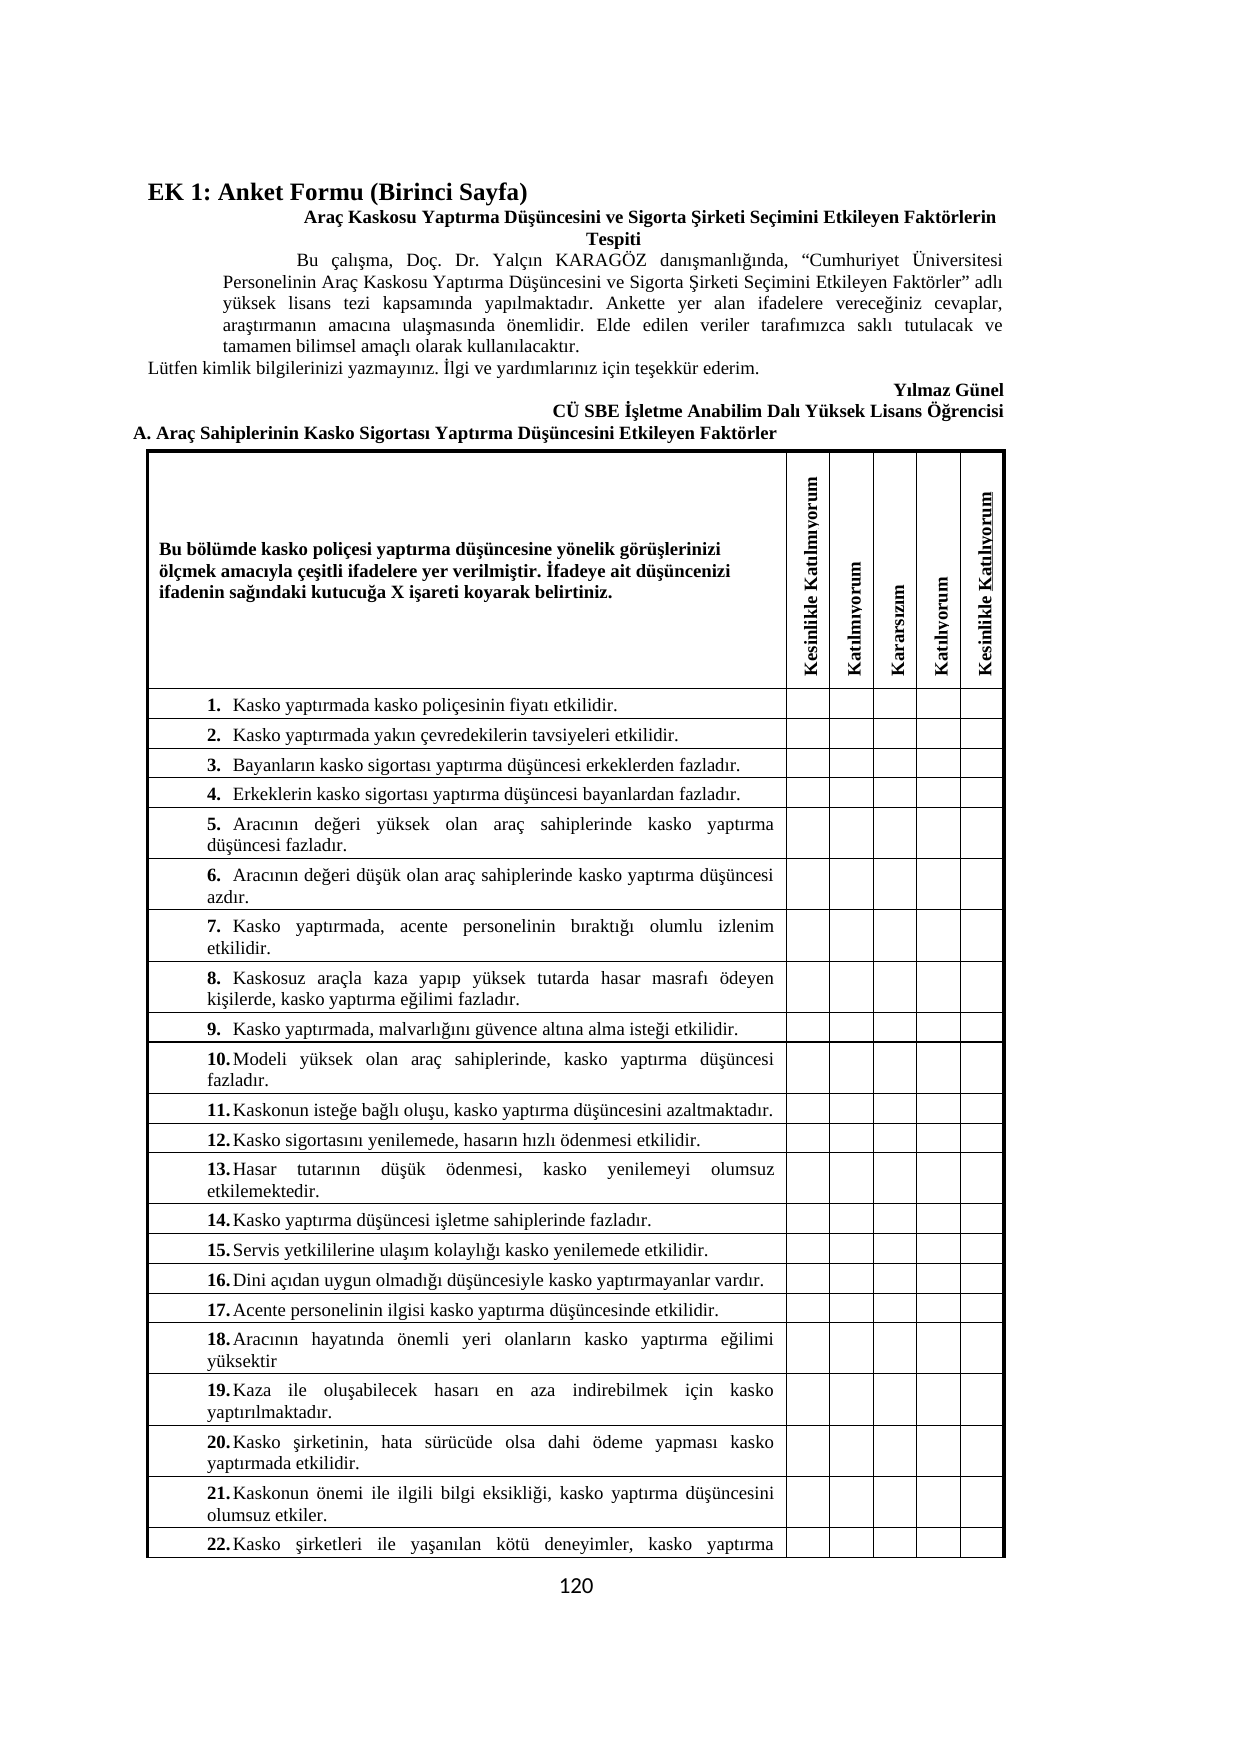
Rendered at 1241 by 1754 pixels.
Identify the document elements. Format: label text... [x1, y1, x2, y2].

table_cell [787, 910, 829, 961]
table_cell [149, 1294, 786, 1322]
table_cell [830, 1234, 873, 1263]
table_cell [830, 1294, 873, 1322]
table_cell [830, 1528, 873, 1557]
text CÜ SBE İşletme Anabilim Dalı Yüksek Lisans Öğrencisi [148, 400, 1004, 422]
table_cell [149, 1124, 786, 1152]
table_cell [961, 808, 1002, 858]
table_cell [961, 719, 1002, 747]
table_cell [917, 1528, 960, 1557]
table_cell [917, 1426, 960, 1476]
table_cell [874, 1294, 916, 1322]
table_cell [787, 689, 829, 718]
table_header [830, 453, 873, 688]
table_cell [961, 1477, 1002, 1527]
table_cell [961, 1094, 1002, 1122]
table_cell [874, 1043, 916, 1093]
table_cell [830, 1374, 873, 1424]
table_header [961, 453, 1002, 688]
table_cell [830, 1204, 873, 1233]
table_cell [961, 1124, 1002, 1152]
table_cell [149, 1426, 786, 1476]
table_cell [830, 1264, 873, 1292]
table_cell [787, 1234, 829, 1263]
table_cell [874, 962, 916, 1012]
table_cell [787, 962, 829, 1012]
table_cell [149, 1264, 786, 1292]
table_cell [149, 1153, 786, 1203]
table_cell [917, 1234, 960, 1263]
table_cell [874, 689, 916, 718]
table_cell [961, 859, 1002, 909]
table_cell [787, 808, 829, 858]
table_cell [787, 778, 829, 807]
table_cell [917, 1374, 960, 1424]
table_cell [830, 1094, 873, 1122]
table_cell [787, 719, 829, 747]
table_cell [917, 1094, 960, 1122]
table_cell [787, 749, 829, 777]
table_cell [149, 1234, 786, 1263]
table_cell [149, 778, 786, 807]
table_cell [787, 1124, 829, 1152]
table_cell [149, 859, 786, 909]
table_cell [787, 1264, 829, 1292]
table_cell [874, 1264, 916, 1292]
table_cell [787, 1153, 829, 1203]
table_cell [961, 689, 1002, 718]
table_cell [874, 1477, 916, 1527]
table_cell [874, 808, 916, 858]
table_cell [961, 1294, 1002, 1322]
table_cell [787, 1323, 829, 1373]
text Araç Kaskosu Yaptırma Düşüncesini ve Sigorta Şirketi Seçimini Etkileyen Faktörlerin Tespiti [223, 206, 1004, 249]
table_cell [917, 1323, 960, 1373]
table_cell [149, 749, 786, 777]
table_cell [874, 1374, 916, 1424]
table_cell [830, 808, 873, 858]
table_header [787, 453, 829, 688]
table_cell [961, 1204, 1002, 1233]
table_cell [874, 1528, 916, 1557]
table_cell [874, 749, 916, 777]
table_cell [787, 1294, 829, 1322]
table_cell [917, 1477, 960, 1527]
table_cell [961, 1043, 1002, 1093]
text Lütfen kimlik bilgilerinizi yazmayınız. İlgi ve yardımlarınız için teşekkür ederim. [148, 357, 1004, 378]
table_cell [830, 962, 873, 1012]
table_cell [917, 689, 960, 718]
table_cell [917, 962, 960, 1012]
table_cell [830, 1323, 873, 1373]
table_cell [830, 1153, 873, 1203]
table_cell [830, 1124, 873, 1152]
text Yılmaz Günel [148, 378, 1004, 400]
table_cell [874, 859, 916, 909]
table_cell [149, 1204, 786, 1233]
text A. Araç Sahiplerinin Kasko Sigortası Yaptırma Düşüncesini Etkileyen Faktörler [133, 422, 1004, 443]
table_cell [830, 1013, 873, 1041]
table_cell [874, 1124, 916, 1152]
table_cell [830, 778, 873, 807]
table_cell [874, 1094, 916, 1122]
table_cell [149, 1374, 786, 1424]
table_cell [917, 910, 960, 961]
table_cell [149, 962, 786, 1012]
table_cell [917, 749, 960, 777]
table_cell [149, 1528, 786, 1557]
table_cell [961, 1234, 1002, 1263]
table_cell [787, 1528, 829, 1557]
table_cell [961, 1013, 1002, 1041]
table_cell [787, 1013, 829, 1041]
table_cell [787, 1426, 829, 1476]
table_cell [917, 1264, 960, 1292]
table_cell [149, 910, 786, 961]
text Bu çalışma, Doç. Dr. Yalçın KARAGÖZ danışmanlığında, “Cumhuriyet Üniversitesi Personelinin Araç Kaskosu Yaptırma Düşüncesini ve Sigorta Şirketi Seçimini Etkileyen Faktörler” adlı yüksek lisans tezi kapsamında yapılmaktadır. Ankette yer alan ifadelere vereceğiniz cevaplar, araştırmanın amacına ulaşmasında önemlidir. Elde edilen veriler tarafımızca saklı tutulacak ve tamamen bilimsel amaçlı olarak kullanılacaktır. [223, 249, 1004, 357]
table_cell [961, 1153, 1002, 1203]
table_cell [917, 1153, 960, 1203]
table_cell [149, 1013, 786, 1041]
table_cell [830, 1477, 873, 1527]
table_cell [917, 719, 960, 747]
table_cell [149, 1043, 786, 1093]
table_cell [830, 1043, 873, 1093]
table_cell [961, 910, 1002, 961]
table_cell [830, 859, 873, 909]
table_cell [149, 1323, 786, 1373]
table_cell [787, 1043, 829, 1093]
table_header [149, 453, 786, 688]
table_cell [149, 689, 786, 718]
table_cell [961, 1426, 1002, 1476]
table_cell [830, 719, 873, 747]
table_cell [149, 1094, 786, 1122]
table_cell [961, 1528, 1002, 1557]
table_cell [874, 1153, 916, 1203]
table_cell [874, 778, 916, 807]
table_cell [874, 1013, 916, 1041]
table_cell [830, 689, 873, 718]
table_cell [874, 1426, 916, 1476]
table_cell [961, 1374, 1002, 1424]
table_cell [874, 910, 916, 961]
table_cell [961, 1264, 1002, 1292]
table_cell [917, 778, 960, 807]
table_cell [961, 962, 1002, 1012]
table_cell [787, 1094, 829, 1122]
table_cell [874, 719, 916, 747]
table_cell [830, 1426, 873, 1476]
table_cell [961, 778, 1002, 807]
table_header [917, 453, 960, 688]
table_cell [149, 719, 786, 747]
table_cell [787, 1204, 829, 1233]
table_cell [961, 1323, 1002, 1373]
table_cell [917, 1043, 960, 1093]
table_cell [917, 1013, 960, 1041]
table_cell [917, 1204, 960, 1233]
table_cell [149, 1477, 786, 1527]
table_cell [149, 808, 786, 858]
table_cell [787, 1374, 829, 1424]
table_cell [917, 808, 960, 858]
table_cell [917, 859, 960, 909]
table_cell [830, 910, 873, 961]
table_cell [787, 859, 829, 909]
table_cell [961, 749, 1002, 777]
text EK 1: Anket Formu (Birinci Sayfa) [148, 177, 1004, 206]
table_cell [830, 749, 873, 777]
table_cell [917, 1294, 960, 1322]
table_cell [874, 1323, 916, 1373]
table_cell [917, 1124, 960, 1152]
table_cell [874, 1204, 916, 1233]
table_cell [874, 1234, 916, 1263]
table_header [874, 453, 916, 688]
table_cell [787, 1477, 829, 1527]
